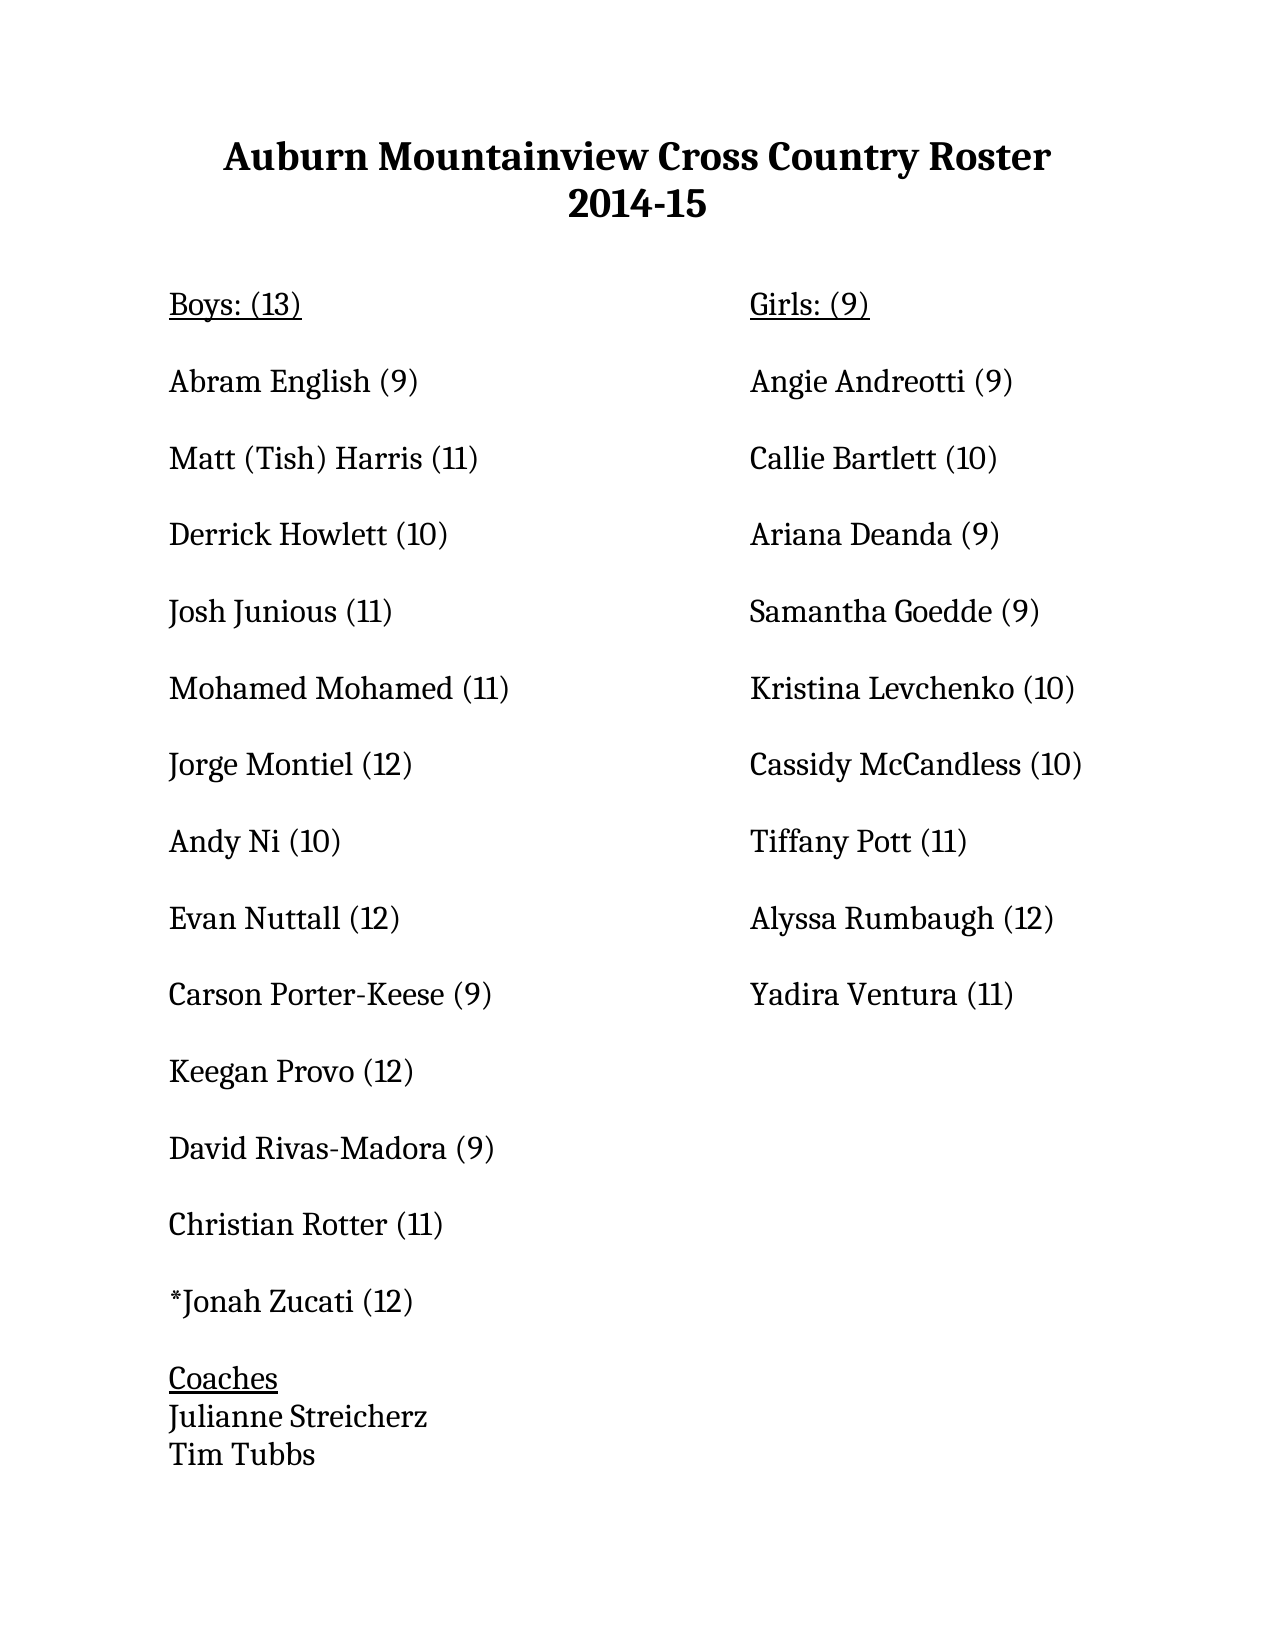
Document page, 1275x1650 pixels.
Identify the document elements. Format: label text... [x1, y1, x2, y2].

text Coaches [75, 1359, 1200, 1397]
text Derrick Howlett (10) Ariana Deanda (9) [75, 516, 1200, 554]
text Jorge Montiel (12) Cassidy McCandless (10) [75, 746, 1200, 784]
text Mohamed Mohamed (11) Kristina Levchenko (10) [75, 669, 1200, 707]
text Abram English (9) Angie Andreotti (9) [75, 362, 1200, 401]
text Christian Rotter (11) [75, 1206, 1200, 1244]
text *Jonah Zucati (12) [75, 1282, 1200, 1321]
text Keegan Provo (12) [75, 1052, 1200, 1091]
text Boys: (13) Girls: (9) [75, 286, 1200, 324]
text Auburn Mountainview Cross Country Roster [75, 132, 1200, 180]
text Julianne Streicherz [75, 1397, 1200, 1436]
text 2014-15 [75, 180, 1200, 228]
text Matt (Tish) Harris (11) Callie Bartlett (10) [75, 439, 1200, 477]
text Carson Porter-Keese (9) Yadira Ventura (11) [75, 976, 1200, 1014]
text Evan Nuttall (12) Alyssa Rumbaugh (12) [75, 899, 1200, 937]
text Josh Junious (11) Samantha Goedde (9) [75, 592, 1200, 631]
text David Rivas-Madora (9) [75, 1129, 1200, 1167]
text Tim Tubbs [75, 1436, 1200, 1474]
text Andy Ni (10) Tiffany Pott (11) [75, 822, 1200, 861]
